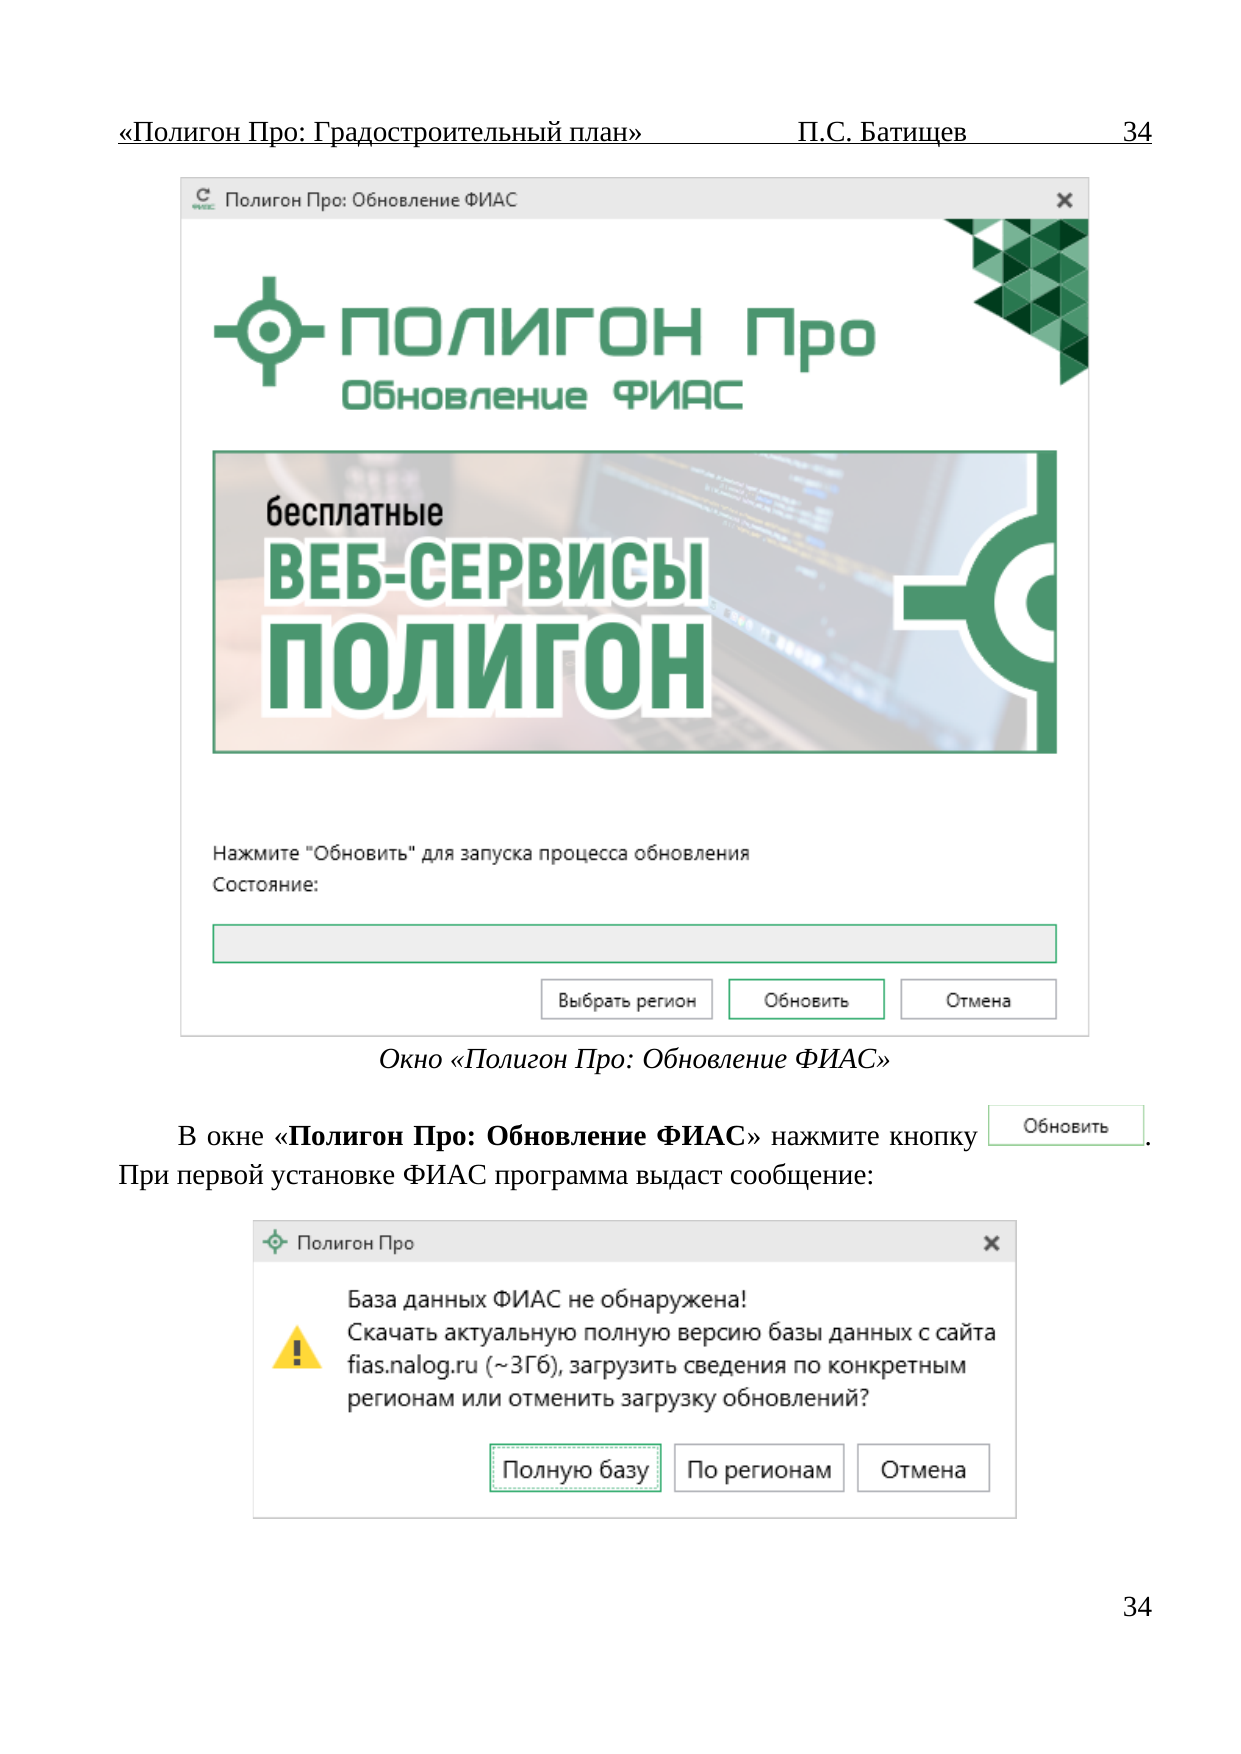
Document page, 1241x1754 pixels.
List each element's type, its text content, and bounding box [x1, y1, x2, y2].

text В окне «Полигон Про: Обновление ФИАС» нажмите кнопку . При первой установке ФИАС программа выдаст сообщение: [118, 1105, 1152, 1190]
picture [252, 1220, 1017, 1519]
picture [180, 177, 1090, 1037]
picture [988, 1105, 1145, 1146]
